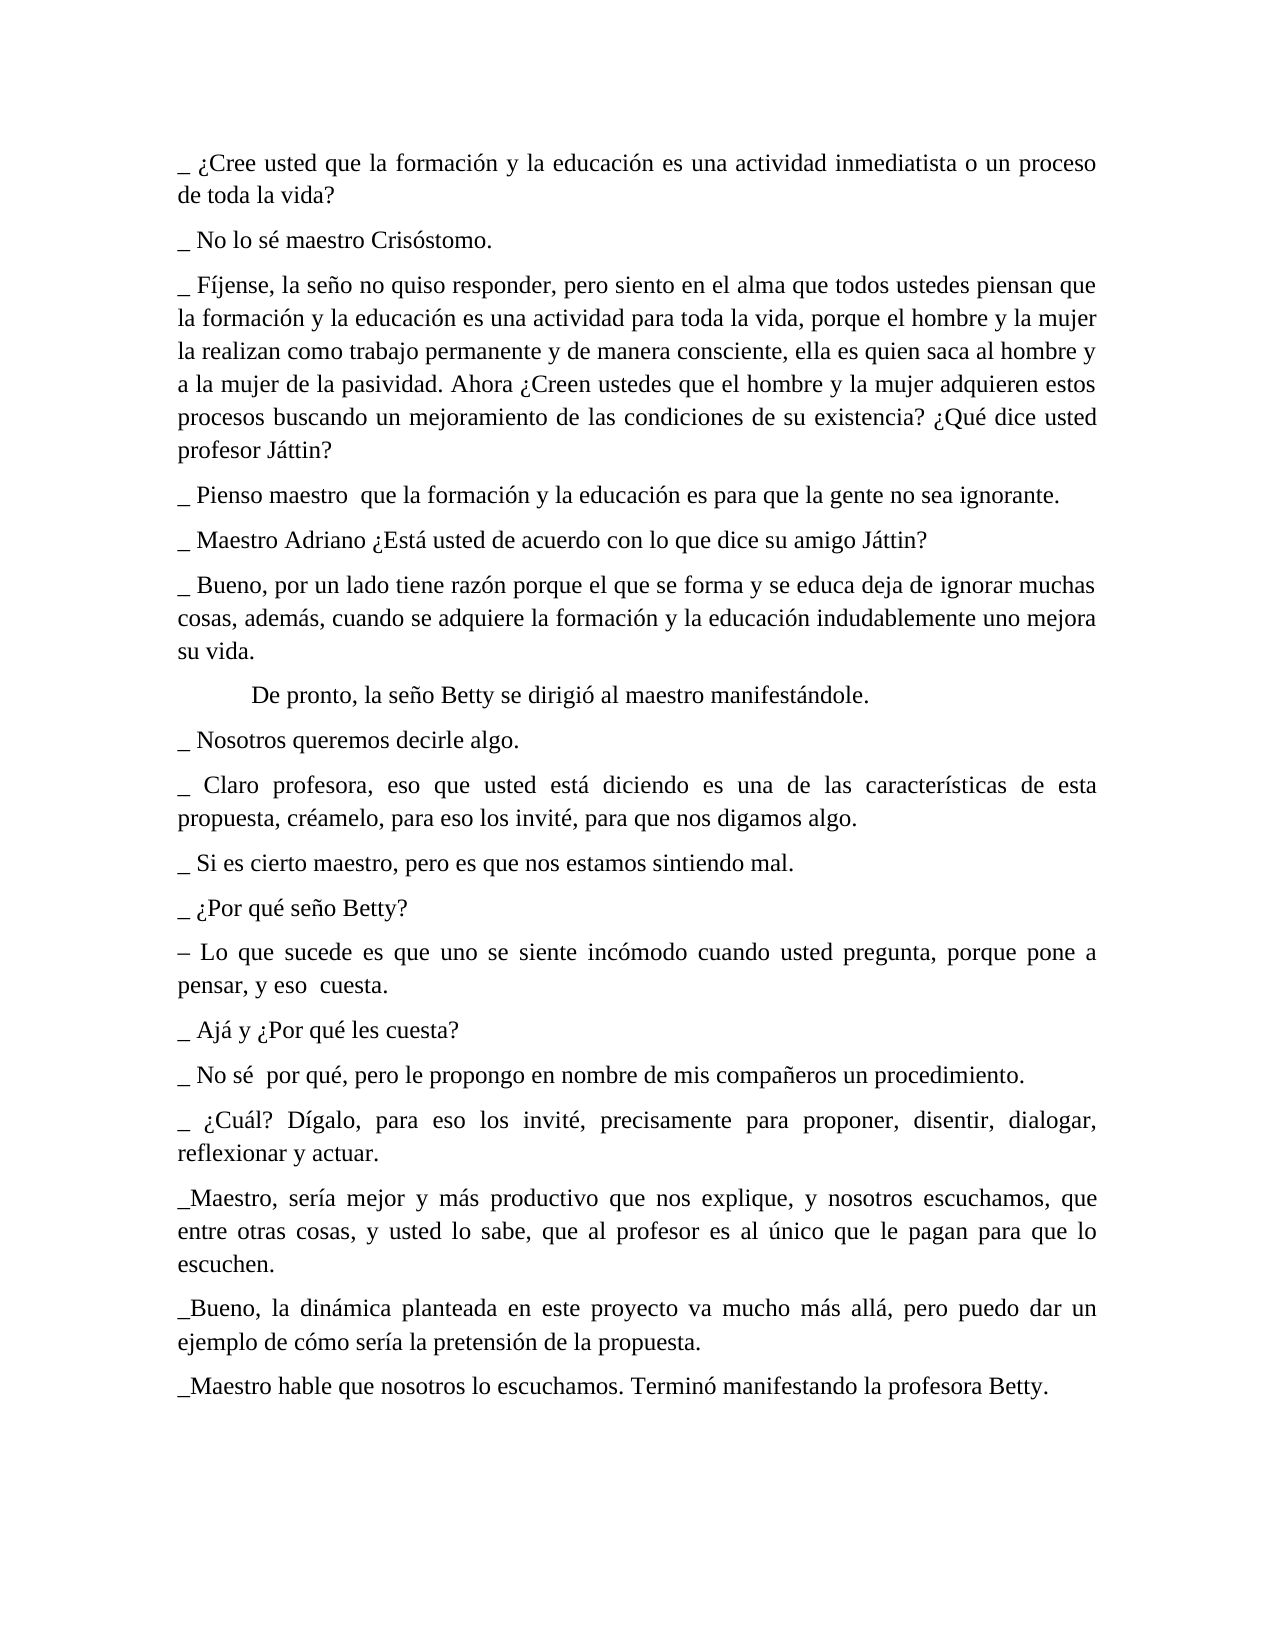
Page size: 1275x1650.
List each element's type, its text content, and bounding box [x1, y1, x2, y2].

text _Maestro hable que nosotros lo escuchamos. Terminó manifestando la profesora Betty. [177, 1371, 1098, 1400]
text _ No sé por qué, pero le propongo en nombre de mis compañeros un procedimiento. [177, 1060, 1098, 1089]
text _Bueno, la dinámica planteada en este proyecto va mucho más allá, pero puedo dar un ejemplo de cómo sería la pretensión de la propuesta. [177, 1293, 1098, 1355]
text _ Bueno, por un lado tiene razón porque el que se forma y se educa deja de ignorar muchas cosas, además, cuando se adquiere la formación y la educación indudablemente uno mejora su vida. [177, 570, 1098, 664]
text _ ¿Cree usted que la formación y la educación es una actividad inmediatista o un proceso de toda la vida? [177, 148, 1098, 209]
text _ Ajá y ¿Por qué les cuesta? [177, 1015, 1098, 1044]
text _ Pienso maestro que la formación y la educación es para que la gente no sea ignorante. [177, 480, 1098, 509]
text _ No lo sé maestro Crisóstomo. [177, 225, 1098, 254]
text _ ¿Por qué seño Betty? [177, 893, 1098, 921]
text _Maestro, sería mejor y más productivo que nos explique, y nosotros escuchamos, que entre otras cosas, y usted lo sabe, que al profesor es al único que le pagan para que lo escuchen. [177, 1183, 1098, 1277]
text _ Fíjense, la seño no quiso responder, pero siento en el alma que todos ustedes piensan que la formación y la educación es una actividad para toda la vida, porque el hombre y la mujer la realizan como trabajo permanente y de manera consciente, ella es quien saca al hombre y a la mujer de la pasividad. Ahora ¿Creen ustedes que el hombre y la mujer adquieren estos procesos buscando un mejoramiento de las condiciones de su existencia? ¿Qué dice usted profesor Játtin? [177, 270, 1098, 464]
text _ Maestro Adriano ¿Está usted de acuerdo con lo que dice su amigo Játtin? [177, 525, 1098, 554]
text – Lo que sucede es que uno se siente incómodo cuando usted pregunta, porque pone a pensar, y eso cuesta. [177, 937, 1098, 999]
text _ Si es cierto maestro, pero es que nos estamos sintiendo mal. [177, 848, 1098, 877]
text _ ¿Cuál? Dígalo, para eso los invité, precisamente para proponer, disentir, dialogar, reflexionar y actuar. [177, 1105, 1098, 1167]
text De pronto, la seño Betty se dirigió al maestro manifestándole. [177, 681, 1098, 709]
text _ Nosotros queremos decirle algo. [177, 725, 1098, 754]
text _ Claro profesora, eso que usted está diciendo es una de las características de esta propuesta, créamelo, para eso los invité, para que nos digamos algo. [177, 770, 1098, 832]
